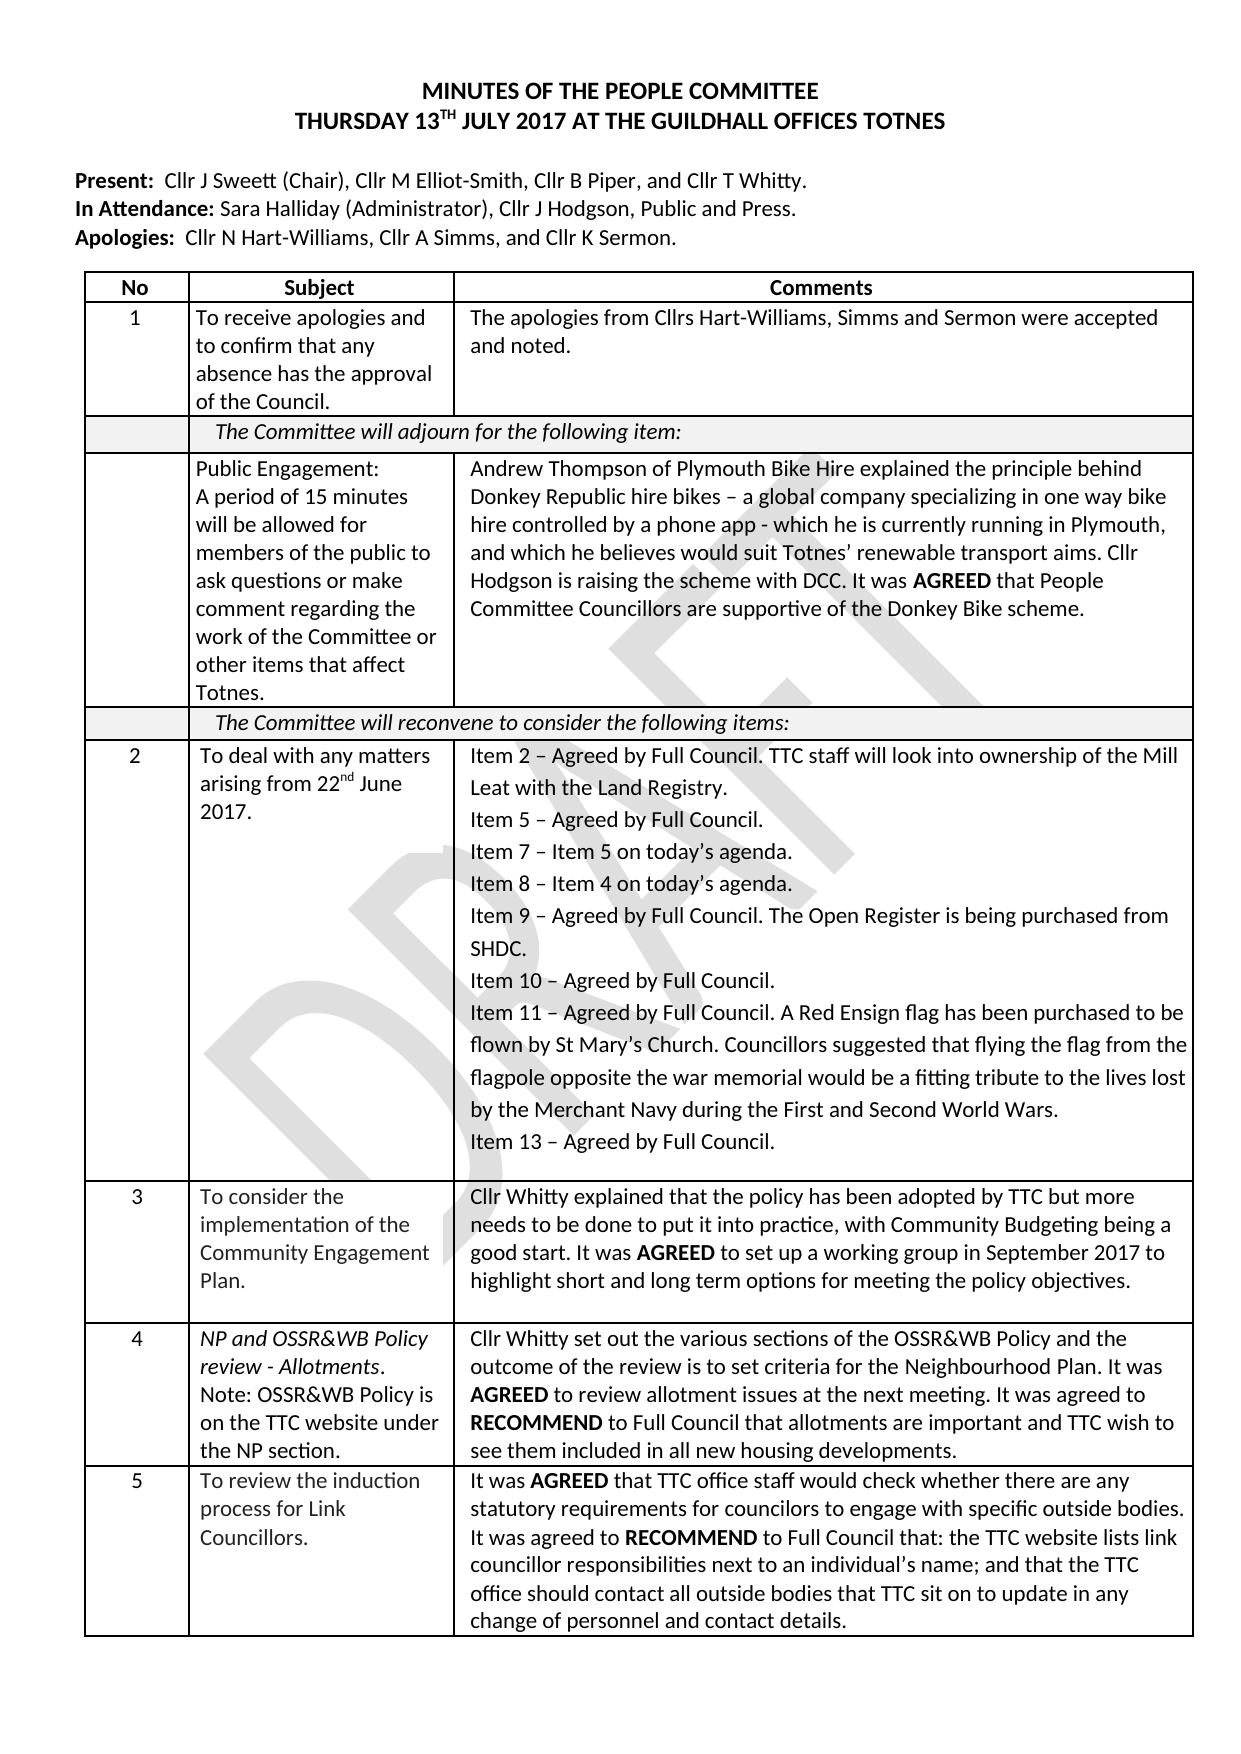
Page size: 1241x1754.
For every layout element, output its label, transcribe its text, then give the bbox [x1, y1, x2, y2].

table_cell [86, 708, 188, 739]
text MINUTES OF THE PEOPLE COMMITTEE [75, 75, 1165, 106]
table_cell It was AGREED that TTC office staff would check whether there are any statutory requirements for councilors to engage with specific outside bodies. It was agreed to RECOMMEND to Full Council that: the TTC website lists link councillor responsibilities next to an individual’s name; and that the TTC office should contact all outside bodies that TTC sit on to update in any change of personnel and contact details. [455, 1467, 1192, 1635]
table_cell [86, 417, 188, 452]
table_header Subject [190, 273, 453, 301]
table_cell Cllr Whitty set out the various sections of the OSSR&WB Policy and the outcome of the review is to set criteria for the Neighbourhood Plan. It was AGREED to review allotment issues at the next meeting. It was agreed to RECOMMEND to Full Council that allotments are important and TTC wish to see them included in all new housing developments. [455, 1324, 1192, 1464]
table_cell To review the induction process for Link Councillors. [190, 1467, 453, 1635]
table_cell [86, 454, 188, 706]
table_cell 1 [86, 303, 188, 415]
table_cell The Committee will adjourn for the following item: [190, 417, 1192, 452]
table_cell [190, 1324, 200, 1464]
table_cell Item 2 – Agreed by Full Council. TTC staff will look into ownership of the Mill Leat with the Land Registry. Item 5 – Agreed by Full Council. Item 7 – Item 5 on today’s agenda. Item 8 – Item 4 on today’s agenda. Item 9 – Agreed by Full Council. The Open Register is being purchased from SHDC. Item 10 – Agreed by Full Council. Item 11 – Agreed by Full Council. A Red Ensign flag has been purchased to be flown by St Mary’s Church. Councillors suggested that flying the flag from the flagpole opposite the war memorial would be a fitting tribute to the lives lost by the Merchant Navy during the First and Second World Wars. Item 13 – Agreed by Full Council. [455, 741, 1192, 1180]
table_cell 5 [86, 1467, 188, 1635]
table_cell To receive apologies and to confirm that any absence has the approval of the Council. [190, 303, 453, 415]
table_cell 2 [86, 741, 188, 1180]
table_cell 3 [86, 1182, 188, 1322]
table_cell To deal with any matters arising from 22nd June 2017. [190, 741, 453, 1180]
table_header No [86, 273, 188, 301]
text THURSDAY 13TH JULY 2017 AT THE GUILDHALL OFFICES TOTNES [75, 106, 1165, 136]
table_cell Cllr Whitty explained that the policy has been adopted by TTC but more needs to be done to put it into practice, with Community Budgeting being a good start. It was AGREED to set up a working group in September 2017 to highlight short and long term options for meeting the policy objectives. [455, 1182, 1192, 1322]
table_cell The apologies from Cllrs Hart-Williams, Simms and Sermon were accepted and noted. [455, 303, 1192, 415]
table_cell The Committee will reconvene to consider the following items: [190, 708, 1192, 739]
text Apologies: Cllr N Hart-Williams, Cllr A Simms, and Cllr K Sermon. [75, 223, 1240, 251]
table_cell Public Engagement: A period of 15 minutes will be allowed for members of the public to ask questions or make comment regarding the work of the Committee or other items that affect Totnes. [190, 454, 453, 706]
text Present: Cllr J Sweett (Chair), Cllr M Elliot-Smith, Cllr B Piper, and Cllr T Whitty. [75, 167, 1240, 194]
text In Attendance: Sara Halliday (Administrator), Cllr J Hodgson, Public and Press. [75, 194, 1240, 223]
table_cell 4 [86, 1324, 188, 1464]
table_header Comments [455, 273, 1192, 301]
table_cell Andrew Thompson of Plymouth Bike Hire explained the principle behind Donkey Republic hire bikes – a global company specializing in one way bike hire controlled by a phone app - which he is currently running in Plymouth, and which he believes would suit Totnes’ renewable transport aims. Cllr Hodgson is raising the scheme with DCC. It was AGREED that People Committee Councillors are supportive of the Donkey Bike scheme. [455, 454, 1192, 706]
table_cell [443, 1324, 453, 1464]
